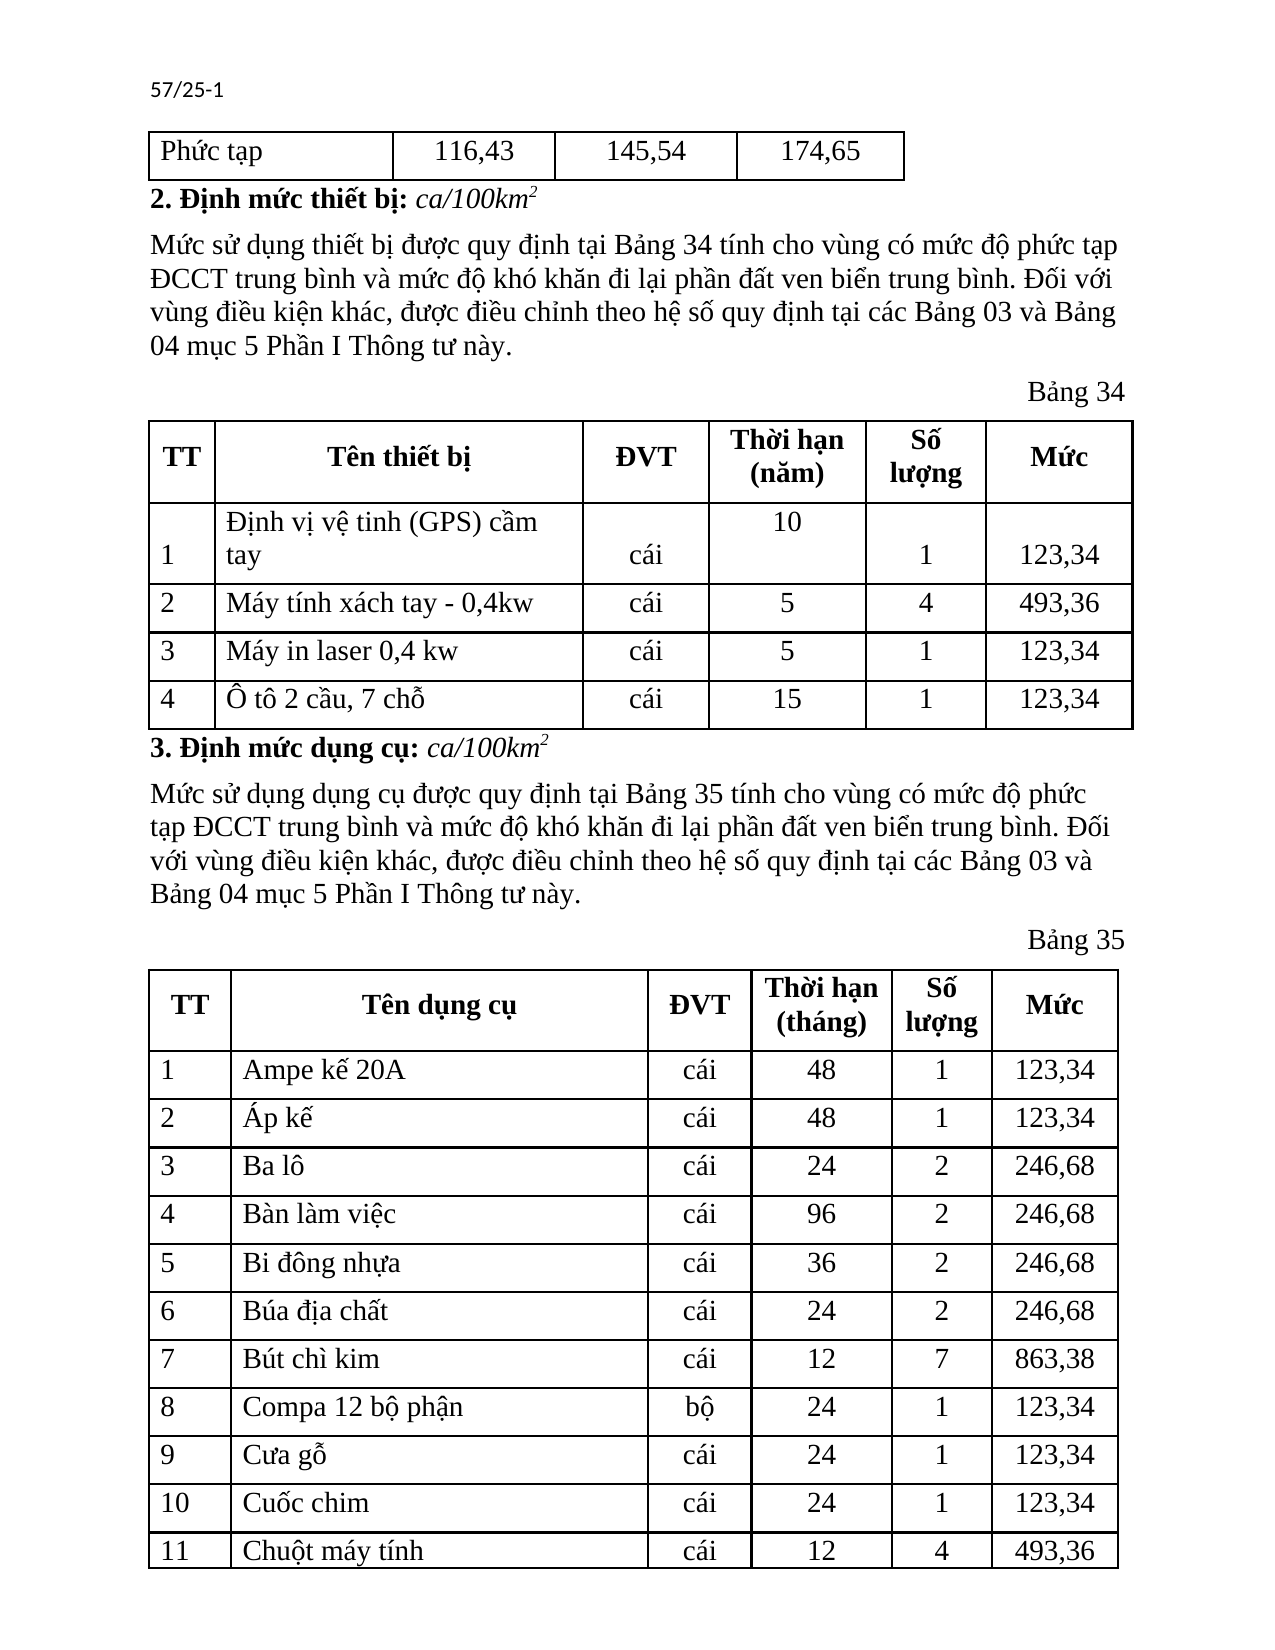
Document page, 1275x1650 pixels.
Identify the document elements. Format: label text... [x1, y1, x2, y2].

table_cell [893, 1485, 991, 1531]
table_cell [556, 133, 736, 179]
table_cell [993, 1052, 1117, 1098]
text Mức sử dụng dụng cụ được quy định tại Bảng 35 tính cho vùng có mức độ phức tạp ĐCCT trung bình và mức độ khó khăn đi lại phần đất ven biển trung bình. Đối với vùng điều kiện khác, được điều chỉnh theo hệ số quy định tại các Bảng 03 và Bảng 04 mục 5 Phần I Thông tư này. [150, 776, 1125, 910]
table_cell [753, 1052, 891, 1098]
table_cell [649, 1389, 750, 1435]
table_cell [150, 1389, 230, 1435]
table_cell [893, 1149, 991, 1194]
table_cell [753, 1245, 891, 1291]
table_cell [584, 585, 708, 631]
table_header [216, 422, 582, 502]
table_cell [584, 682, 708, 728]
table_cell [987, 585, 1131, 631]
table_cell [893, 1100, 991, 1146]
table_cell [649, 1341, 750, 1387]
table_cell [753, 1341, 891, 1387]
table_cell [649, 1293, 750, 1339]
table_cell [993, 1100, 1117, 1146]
text 2. Định mức thiết bị: ca/100km2 [150, 181, 1125, 215]
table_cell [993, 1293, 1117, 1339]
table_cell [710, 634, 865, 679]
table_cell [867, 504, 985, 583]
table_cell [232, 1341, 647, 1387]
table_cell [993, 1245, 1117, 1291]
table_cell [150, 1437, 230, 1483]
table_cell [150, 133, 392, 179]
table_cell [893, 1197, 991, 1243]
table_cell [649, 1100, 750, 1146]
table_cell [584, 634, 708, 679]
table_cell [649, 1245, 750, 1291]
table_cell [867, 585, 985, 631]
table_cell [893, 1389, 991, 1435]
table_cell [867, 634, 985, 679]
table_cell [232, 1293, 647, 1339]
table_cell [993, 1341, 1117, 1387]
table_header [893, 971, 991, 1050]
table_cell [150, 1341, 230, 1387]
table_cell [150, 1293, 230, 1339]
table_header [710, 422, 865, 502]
text Bảng 35 [150, 922, 1125, 956]
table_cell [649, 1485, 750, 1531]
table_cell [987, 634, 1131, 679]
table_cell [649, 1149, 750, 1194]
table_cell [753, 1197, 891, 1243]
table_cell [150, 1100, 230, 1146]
text 3. Định mức dụng cụ: ca/100km2 [150, 730, 1125, 763]
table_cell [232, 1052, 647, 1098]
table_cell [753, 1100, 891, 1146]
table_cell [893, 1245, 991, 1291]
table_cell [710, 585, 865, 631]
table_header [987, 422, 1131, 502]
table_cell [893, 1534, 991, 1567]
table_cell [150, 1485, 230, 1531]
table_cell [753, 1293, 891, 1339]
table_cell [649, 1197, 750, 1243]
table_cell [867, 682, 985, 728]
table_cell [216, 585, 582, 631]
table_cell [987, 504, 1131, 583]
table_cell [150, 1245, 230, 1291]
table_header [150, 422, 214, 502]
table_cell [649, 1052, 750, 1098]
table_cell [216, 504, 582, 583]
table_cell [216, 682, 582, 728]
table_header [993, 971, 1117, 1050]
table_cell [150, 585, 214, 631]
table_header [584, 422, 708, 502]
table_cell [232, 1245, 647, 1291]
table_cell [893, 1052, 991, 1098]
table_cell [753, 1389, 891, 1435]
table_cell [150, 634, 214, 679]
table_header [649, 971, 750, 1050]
text Bảng 34 [150, 374, 1125, 407]
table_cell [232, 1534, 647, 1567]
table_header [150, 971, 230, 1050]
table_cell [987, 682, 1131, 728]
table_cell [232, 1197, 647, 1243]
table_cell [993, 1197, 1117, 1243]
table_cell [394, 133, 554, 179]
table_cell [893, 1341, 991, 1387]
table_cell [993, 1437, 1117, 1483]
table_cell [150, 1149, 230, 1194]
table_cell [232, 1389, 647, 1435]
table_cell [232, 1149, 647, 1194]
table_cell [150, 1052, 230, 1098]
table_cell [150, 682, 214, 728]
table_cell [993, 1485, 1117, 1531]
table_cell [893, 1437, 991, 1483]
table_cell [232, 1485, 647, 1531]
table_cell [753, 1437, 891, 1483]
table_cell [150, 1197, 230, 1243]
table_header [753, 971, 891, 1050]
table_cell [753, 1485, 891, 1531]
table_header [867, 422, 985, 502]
text Mức sử dụng thiết bị được quy định tại Bảng 34 tính cho vùng có mức độ phức tạp ĐCCT trung bình và mức độ khó khăn đi lại phần đất ven biển trung bình. Đối với vùng điều kiện khác, được điều chỉnh theo hệ số quy định tại các Bảng 03 và Bảng 04 mục 5 Phần I Thông tư này. [150, 227, 1125, 361]
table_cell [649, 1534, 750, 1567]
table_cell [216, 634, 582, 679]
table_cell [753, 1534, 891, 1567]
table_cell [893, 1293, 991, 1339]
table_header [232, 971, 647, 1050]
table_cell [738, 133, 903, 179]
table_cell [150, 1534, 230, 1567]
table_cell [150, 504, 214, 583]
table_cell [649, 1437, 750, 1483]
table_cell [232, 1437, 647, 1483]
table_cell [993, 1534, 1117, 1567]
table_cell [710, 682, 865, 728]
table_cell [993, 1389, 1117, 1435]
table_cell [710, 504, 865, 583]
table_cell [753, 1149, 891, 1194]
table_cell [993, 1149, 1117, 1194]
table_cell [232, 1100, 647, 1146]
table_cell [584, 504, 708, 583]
